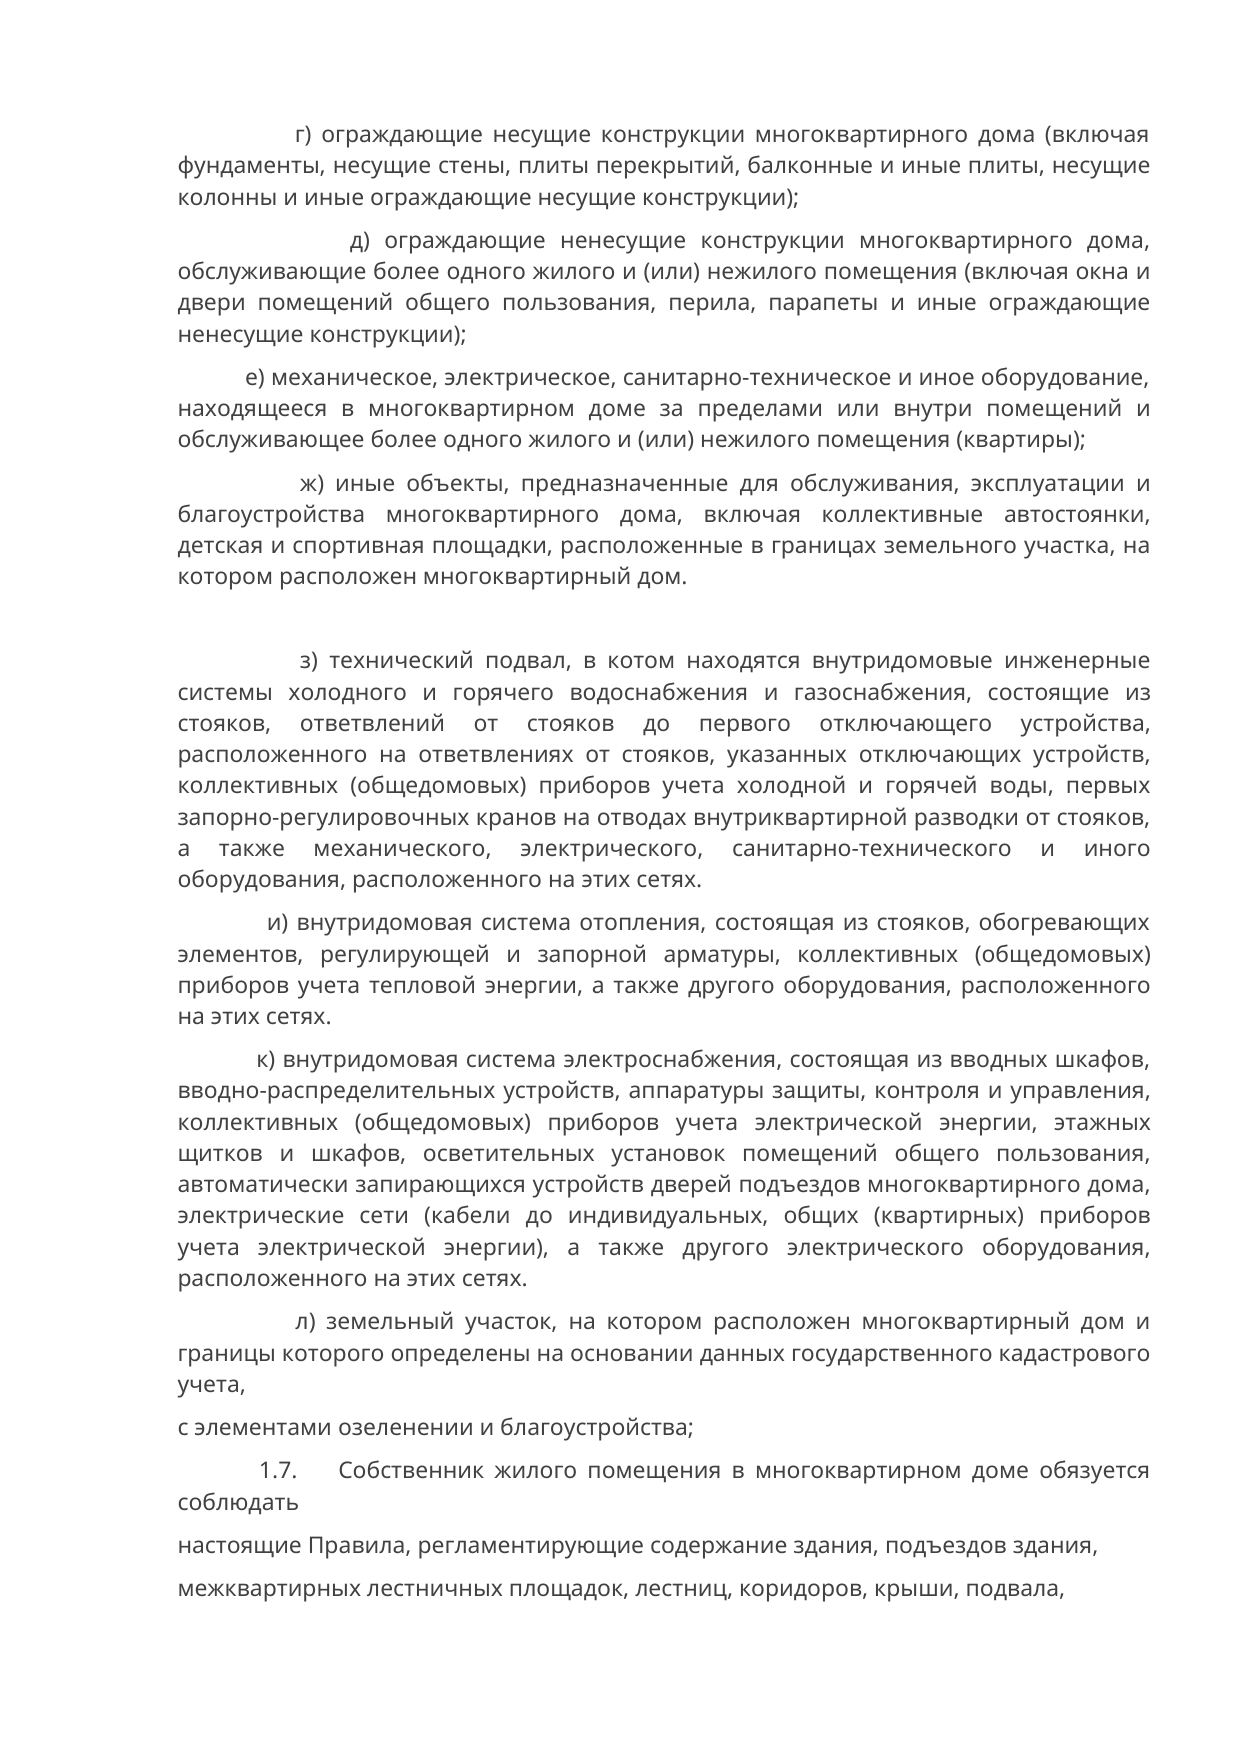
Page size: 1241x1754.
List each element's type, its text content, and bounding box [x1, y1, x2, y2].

text 1.7. Собственник жилого помещения в многоквартирном доме обязуется соблюдать [177, 1454, 1152, 1517]
text з) технический подвал, в котом находятся внутридомовые инженерные системы холодного и горячего водоснабжения и газоснабжения, состоящие из стояков, ответвлений от стояков до первого отключающего устройства, расположенного на ответвлениях от стояков, указанных отключающих устройств, коллективных (общедомовых) приборов учета холодной и горячей воды, первых запорно-регулировочных кранов на отводах внутриквартирной разводки от стояков, а также механического, электрического, санитарно-технического и иного оборудования, расположенного на этих сетях. [177, 644, 1152, 894]
text к) внутридомовая система электроснабжения, состоящая из вводных шкафов, вводно-распределительных устройств, аппаратуры защиты, контроля и управления, коллективных (общедомовых) приборов учета электрической энергии, этажных щитков и шкафов, осветительных установок помещений общего пользования, автоматически запирающихся устройств дверей подъездов многоквартирного дома, электрические сети (кабели до индивидуальных, общих (квартирных) приборов учета электрической энергии), а также другого электрического оборудования, расположенного на этих сетях. [177, 1043, 1152, 1293]
text г) ограждающие несущие конструкции многоквартирного дома (включая фундаменты, несущие стены, плиты перекрытий, балконные и иные плиты, несущие колонны и иные ограждающие несущие конструкции); [177, 118, 1152, 212]
text с элементами озеленении и благоустройства; [177, 1411, 1152, 1442]
text межквартирных лестничных площадок, лестниц, коридоров, крыши, подвала, [177, 1572, 1152, 1603]
text е) механическое, электрическое, санитарно-техническое и иное оборудование, находящееся в многоквартирном доме за пределами или внутри помещений и обслуживающее более одного жилого и (или) нежилого помещения (квартиры); [177, 361, 1152, 454]
text ж) иные объекты, предназначенные для обслуживания, эксплуатации и благоустройства многоквартирного дома, включая коллективные автостоянки, детская и спортивная площадки, расположенные в границах земельного участка, на котором расположен многоквартирный дом. [177, 467, 1152, 592]
text л) земельный участок, на котором расположен многоквартирный дом и границы которого определены на основании данных государственного кадастрового учета, [177, 1305, 1152, 1399]
text настоящие Правила, регламентирующие содержание здания, подъездов здания, [177, 1529, 1152, 1560]
text и) внутридомовая система отопления, состоящая из стояков, обогревающих элементов, регулирующей и запорной арматуры, коллективных (общедомовых) приборов учета тепловой энергии, а также другого оборудования, расположенного на этих сетях. [177, 906, 1152, 1031]
text д) ограждающие ненесущие конструкции многоквартирного дома, обслуживающие более одного жилого и (или) нежилого помещения (включая окна и двери помещений общего пользования, перила, парапеты и иные ограждающие ненесущие конструкции); [177, 224, 1152, 349]
